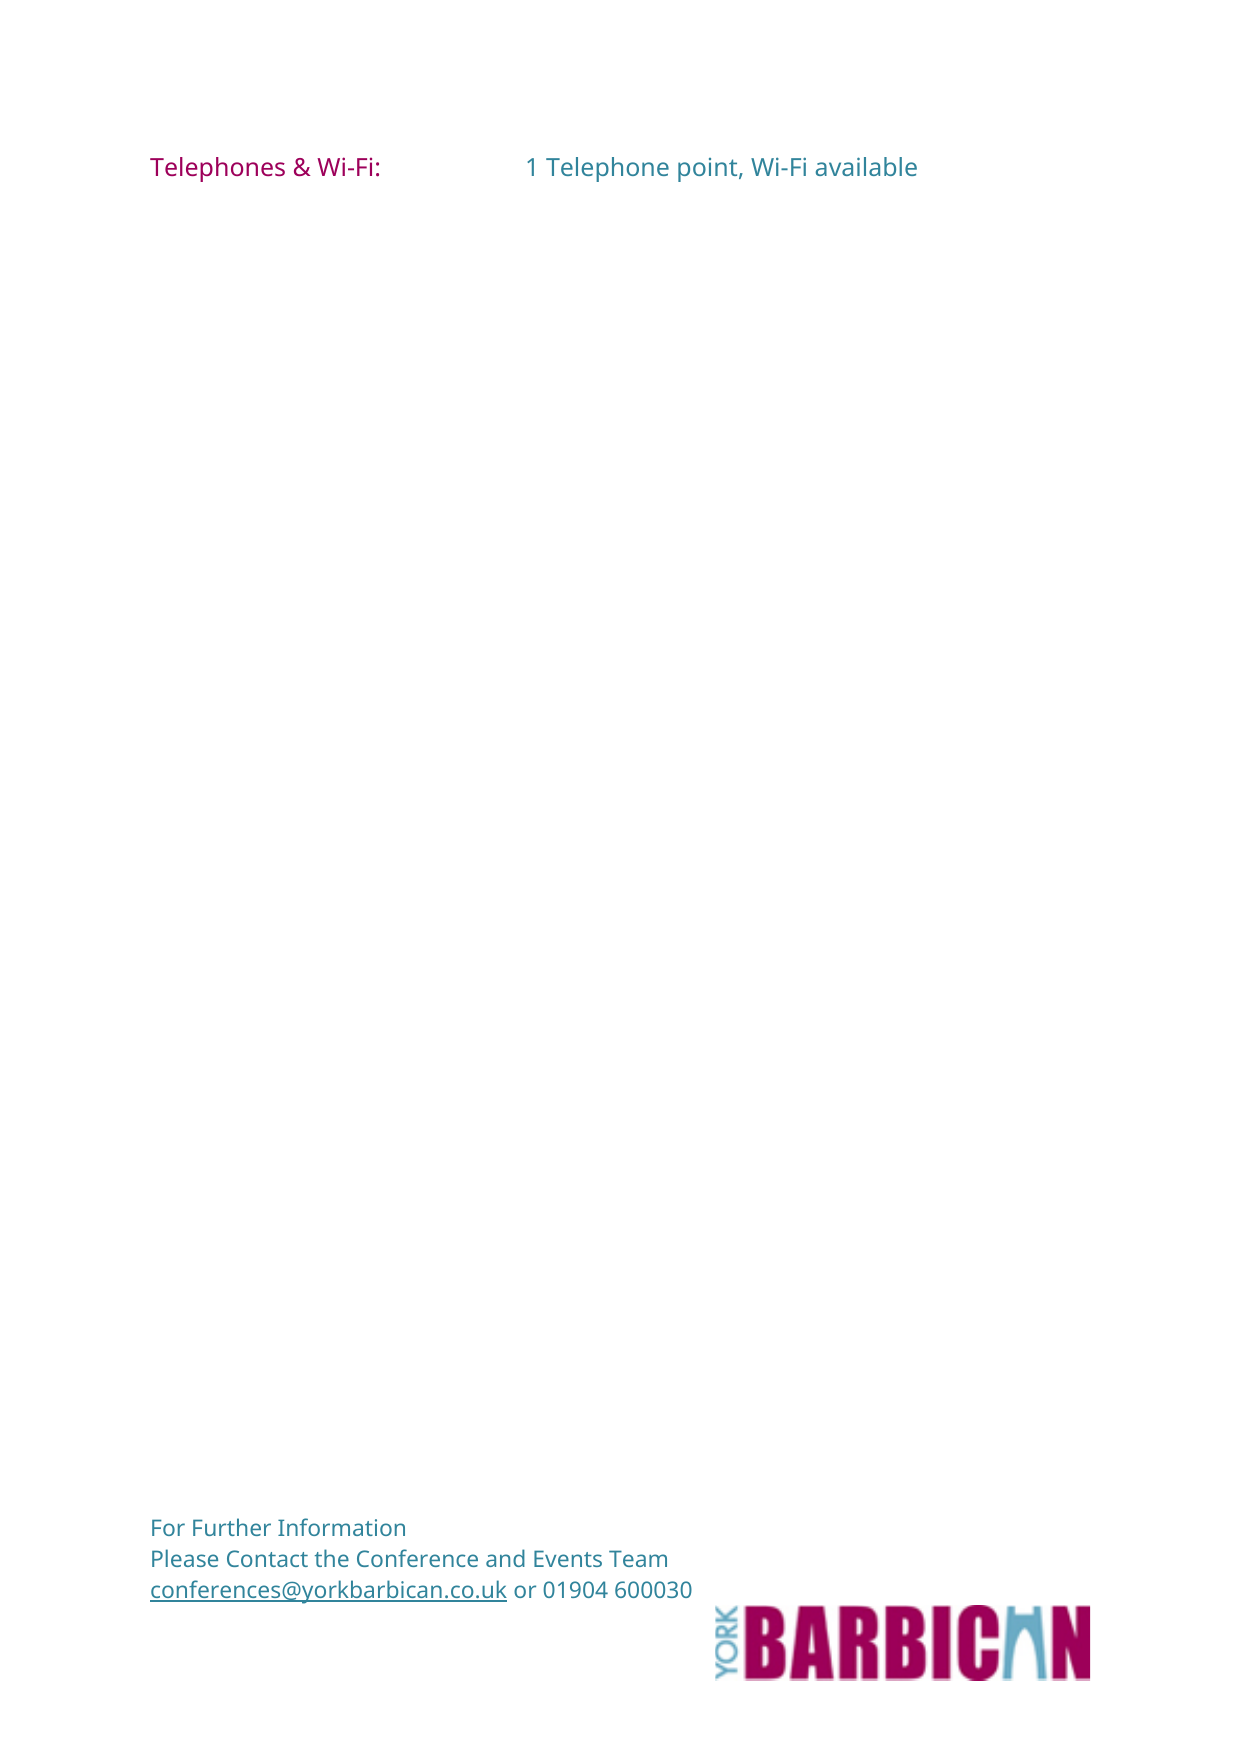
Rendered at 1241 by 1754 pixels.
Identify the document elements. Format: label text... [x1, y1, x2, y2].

text Telephones & Wi-Fi: 1 Telephone point, Wi-Fi available [150, 150, 1090, 184]
picture [715, 1605, 1091, 1681]
